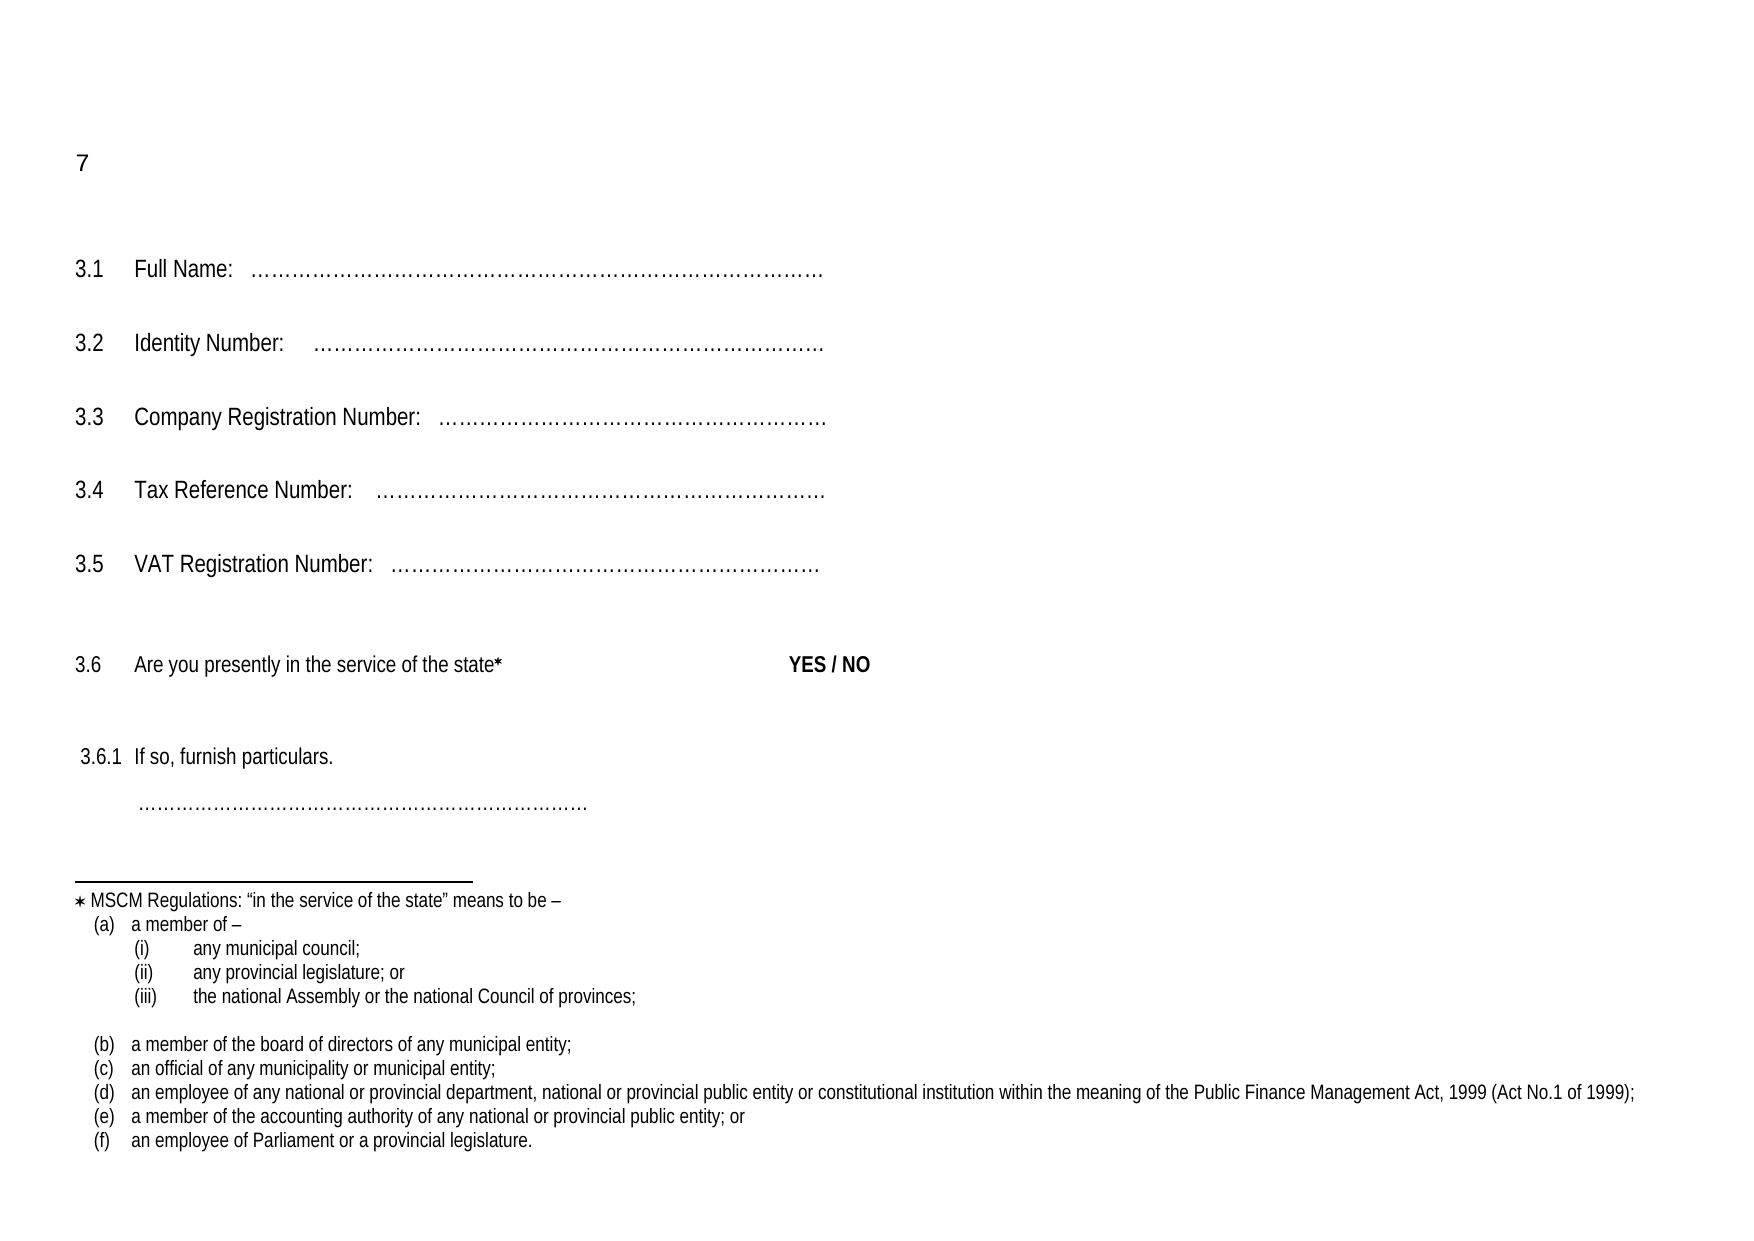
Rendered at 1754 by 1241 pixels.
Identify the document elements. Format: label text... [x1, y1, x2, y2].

text 3.4 Tax Reference Number: ………………………………………………………… [75, 475, 1665, 504]
text 3.2 Identity Number: ………………………………………………………………… [75, 328, 1665, 356]
text 3.1 Full Name: ………………………………………………………………………… [75, 254, 1665, 283]
text 3.5 VAT Registration Number: ……………………………………………………… [75, 549, 1665, 578]
text 3.6 Are you presently in the service of the state YES / NO [75, 651, 1665, 678]
text 3.3 Company Registration Number: ………………………………………………… [75, 401, 1665, 430]
text 3.6.1 If so, furnish particulars. [75, 743, 1665, 770]
text ……………………………………………………………… [75, 788, 1665, 815]
